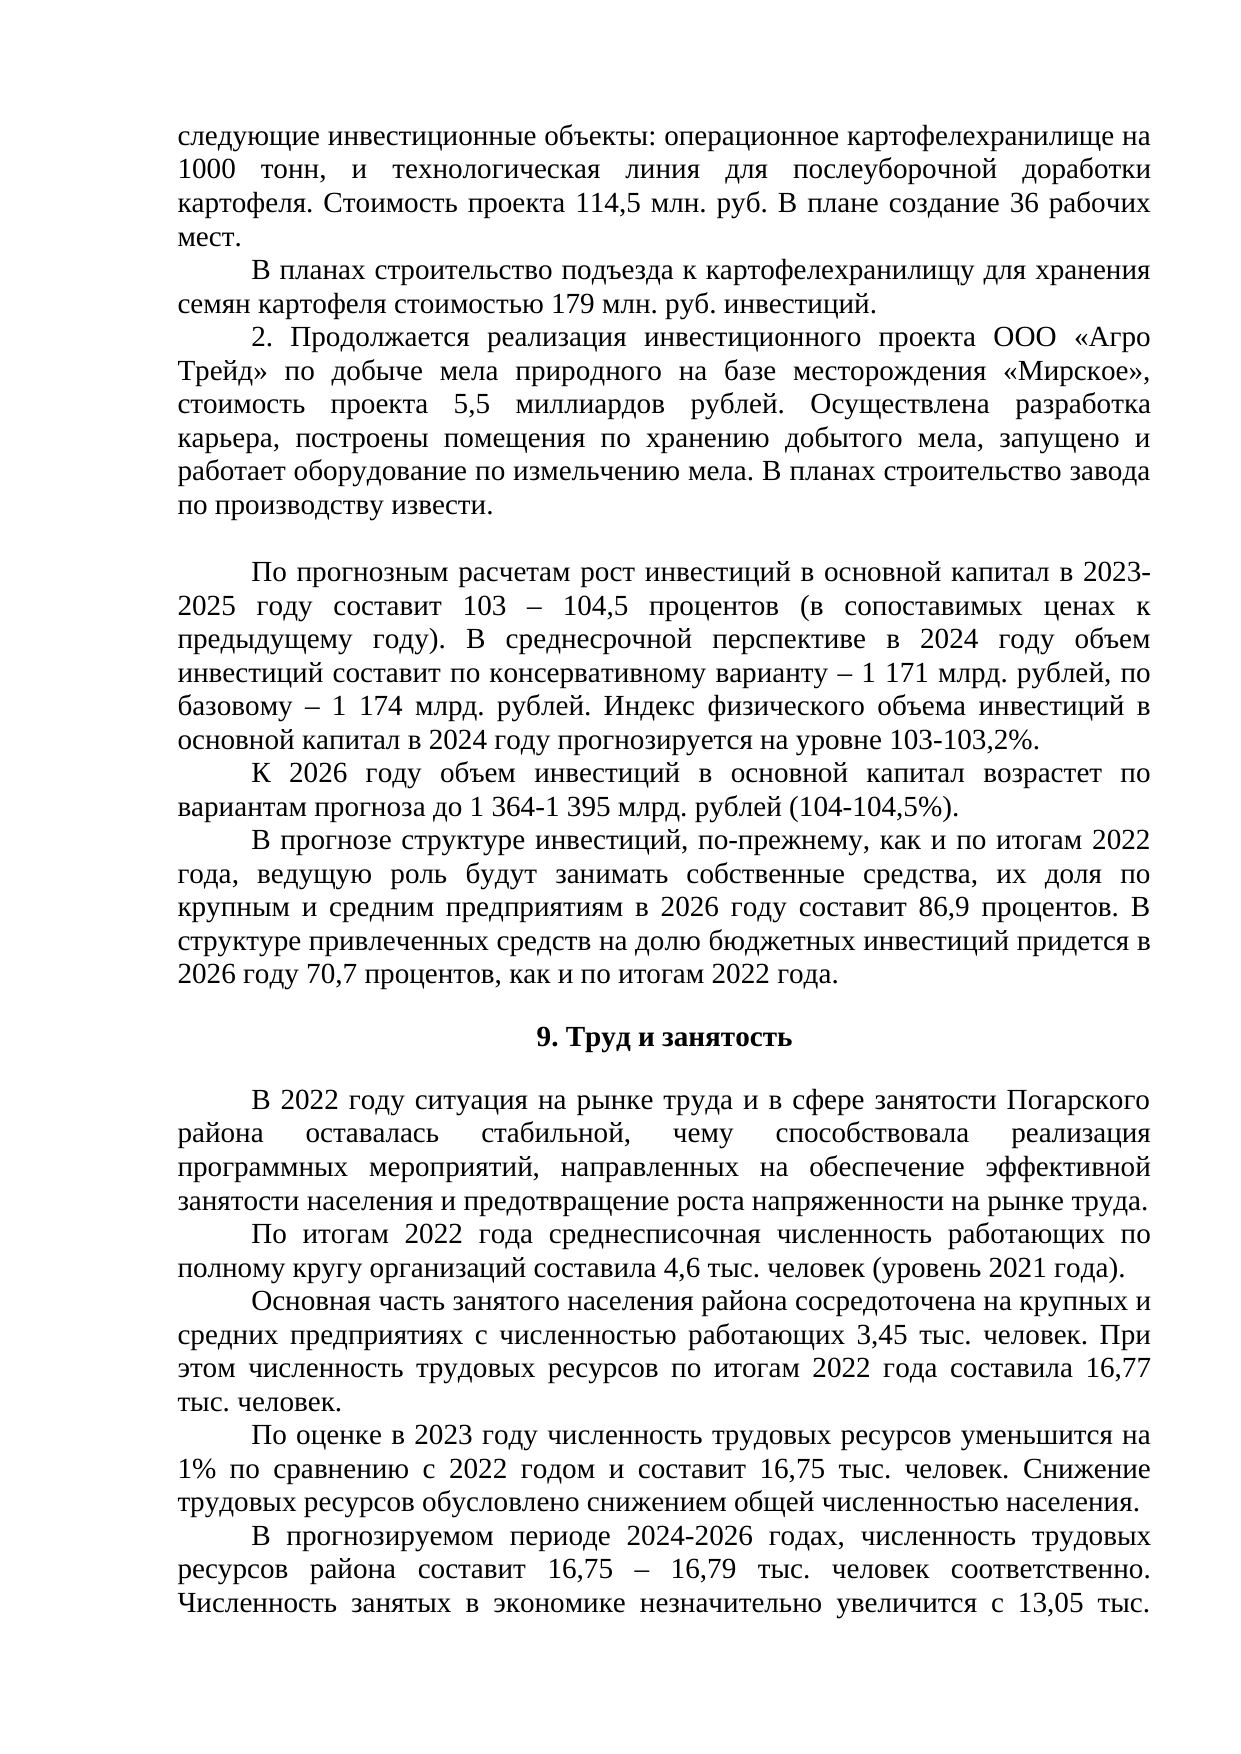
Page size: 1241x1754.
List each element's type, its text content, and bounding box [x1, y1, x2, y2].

text По прогнозным расчетам рост инвестиций в основной капитал в 2023-2025 году составит 103 – 104,5 процентов (в сопоставимых ценах к предыдущему году). В среднесрочной перспективе в 2024 году объем инвестиций составит по консервативному варианту – 1 171 млрд. рублей, по базовому – 1 174 млрд. рублей. Индекс физического объема инвестиций в основной капитал в 2024 году прогнозируется на уровне 103-103,2%. [177, 554, 1152, 755]
text По оценке в 2023 году численность трудовых ресурсов уменьшится на 1% по сравнению с 2022 годом и составит 16,75 тыс. человек. Снижение трудовых ресурсов обусловлено снижением общей численностью населения. [177, 1417, 1152, 1518]
text По итогам 2022 года среднесписочная численность работающих по полному кругу организаций составила 4,6 тыс. человек (уровень 2021 года). [177, 1216, 1152, 1283]
text Основная часть занятого населения района сосредоточена на крупных и средних предприятиях с численностью работающих 3,45 тыс. человек. При этом численность трудовых ресурсов по итогам 2022 года составила 16,77 тыс. человек. [177, 1283, 1152, 1417]
text К 2026 году объем инвестиций в основной капитал возрастет по вариантам прогноза до 1 364-1 395 млрд. рублей (104-104,5%). [177, 755, 1152, 822]
text В прогнозе структуре инвестиций, по-прежнему, как и по итогам 2022 года, ведущую роль будут занимать собственные средства, их доля по крупным и средним предприятиям в 2026 году составит 86,9 процентов. В структуре привлеченных средств на долю бюджетных инвестиций придется в 2026 году 70,7 процентов, как и по итогам 2022 года. [177, 822, 1152, 990]
text 9. Труд и занятость [177, 1019, 1152, 1053]
text В планах строительство подъезда к картофелехранилищу для хранения семян картофеля стоимостью 179 млн. руб. инвестиций. [177, 252, 1152, 319]
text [177, 1518, 1152, 1619]
text В 2022 году ситуация на рынке труда и в сфере занятости Погарского района оставалась стабильной, чему способствовала реализация программных мероприятий, направленных на обеспечение эффективной занятости населения и предотвращение роста напряженности на рынке труда. [177, 1082, 1152, 1216]
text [177, 118, 1152, 252]
text 2. Продолжается реализация инвестиционного проекта ООО «Агро Трейд» по добыче мела природного на базе месторождения «Мирское», стоимость проекта 5,5 миллиардов рублей. Осуществлена разработка карьера, построены помещения по хранению добытого мела, запущено и работает оборудование по измельчению мела. В планах строительство завода по производству извести. [177, 319, 1152, 521]
